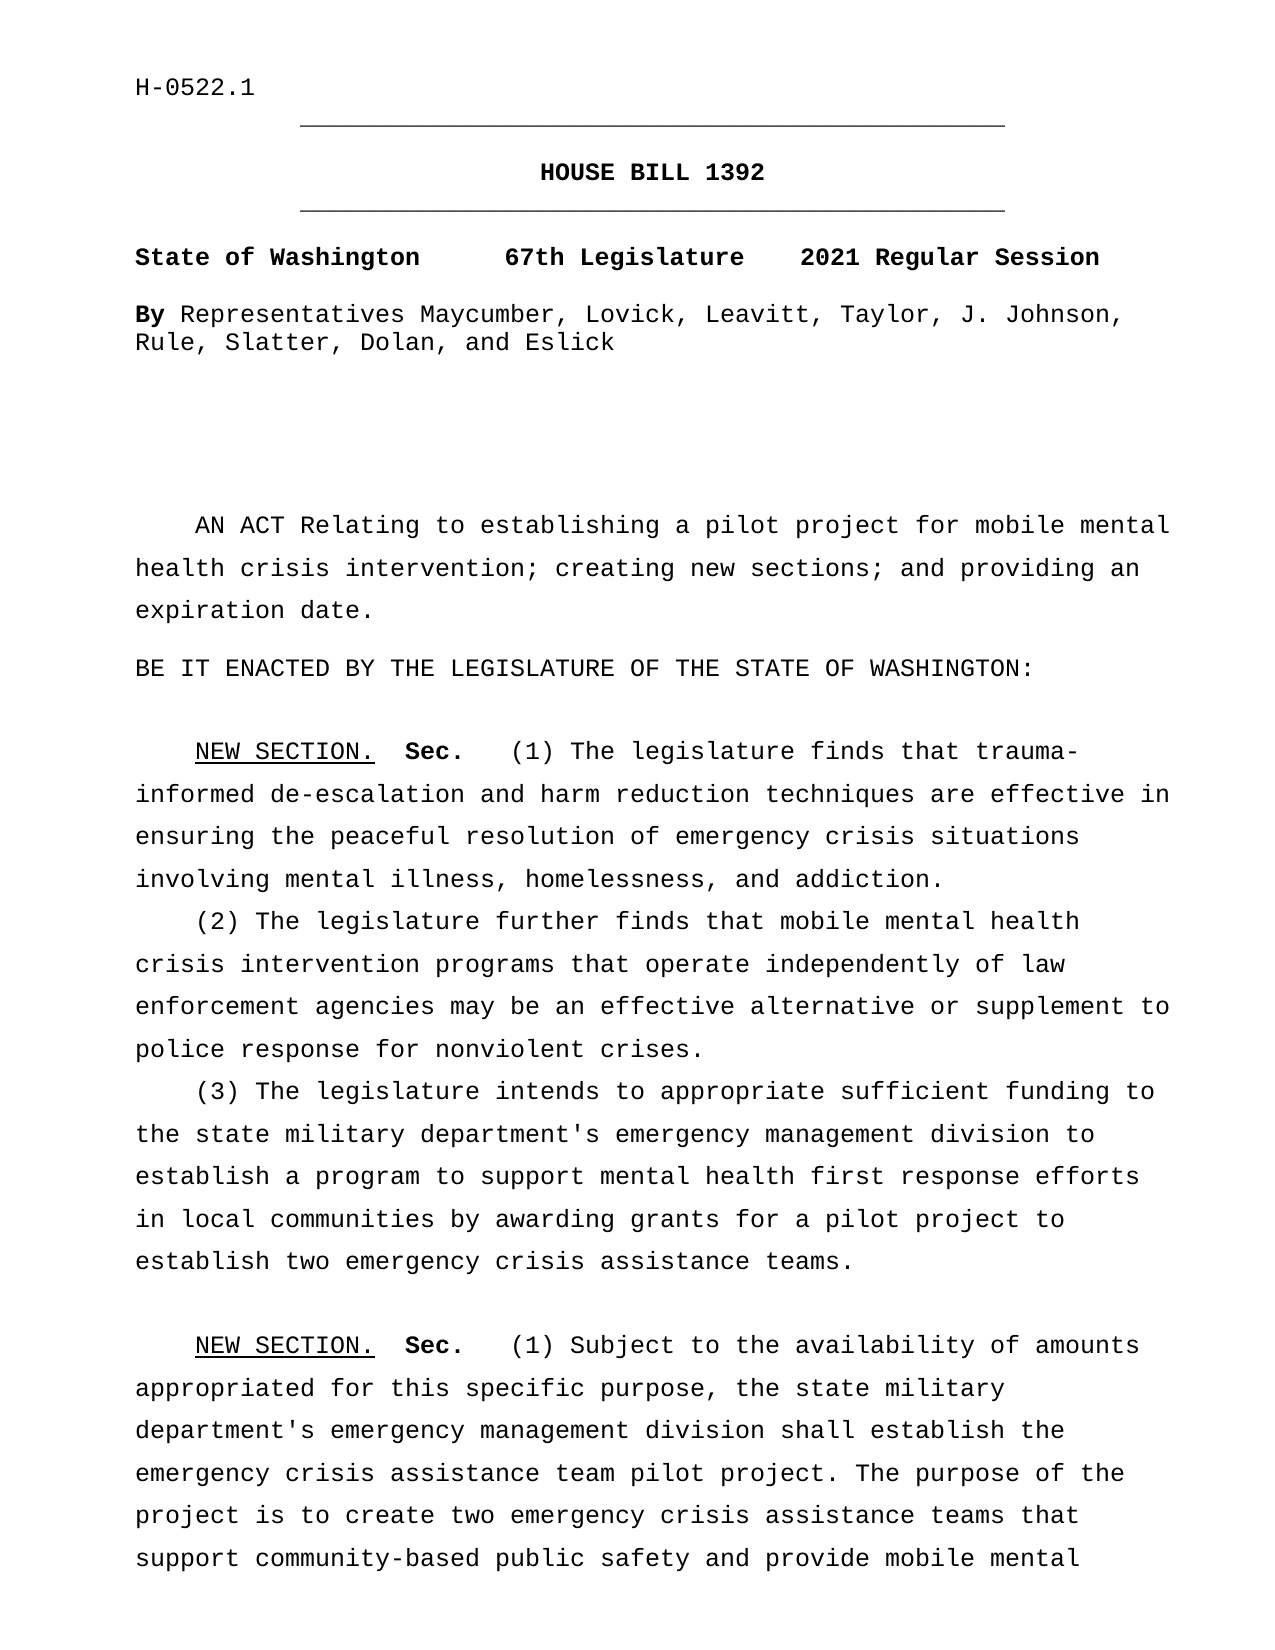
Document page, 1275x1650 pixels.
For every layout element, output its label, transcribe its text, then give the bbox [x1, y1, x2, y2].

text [135, 1320, 1170, 1575]
text State of Washington 67th Legislature 2021 Regular Session [135, 245, 1170, 273]
text HOUSE BILL 1392 [135, 160, 1170, 188]
text (3) The legislature intends to appropriate sufficient funding to the state military department's emergency management division to establish a program to support mental health first response efforts in local communities by awarding grants for a pilot project to establish two emergency crisis assistance teams. [135, 1066, 1170, 1278]
text _______________________________________________ [135, 103, 1170, 132]
text (2) The legislature further finds that mobile mental health crisis intervention programs that operate independently of law enforcement agencies may be an effective alternative or supplement to police response for nonviolent crises. [135, 896, 1170, 1066]
text NEW SECTION. Sec. (1) The legislature finds that trauma-informed de-escalation and harm reduction techniques are effective in ensuring the peaceful resolution of emergency crisis situations involving mental illness, homelessness, and addiction. [135, 726, 1170, 896]
text AN ACT Relating to establishing a pilot project for mobile mental health crisis intervention; creating new sections; and providing an expiration date. [135, 500, 1170, 627]
text _______________________________________________ [135, 188, 1170, 217]
text H-0522.1 [135, 75, 1170, 103]
text By Representatives Maycumber, Lovick, Leavitt, Taylor, J. Johnson, Rule, Slatter, Dolan, and Eslick [135, 302, 1170, 358]
text BE IT ENACTED BY THE LEGISLATURE OF THE STATE OF WASHINGTON: [135, 656, 1170, 684]
